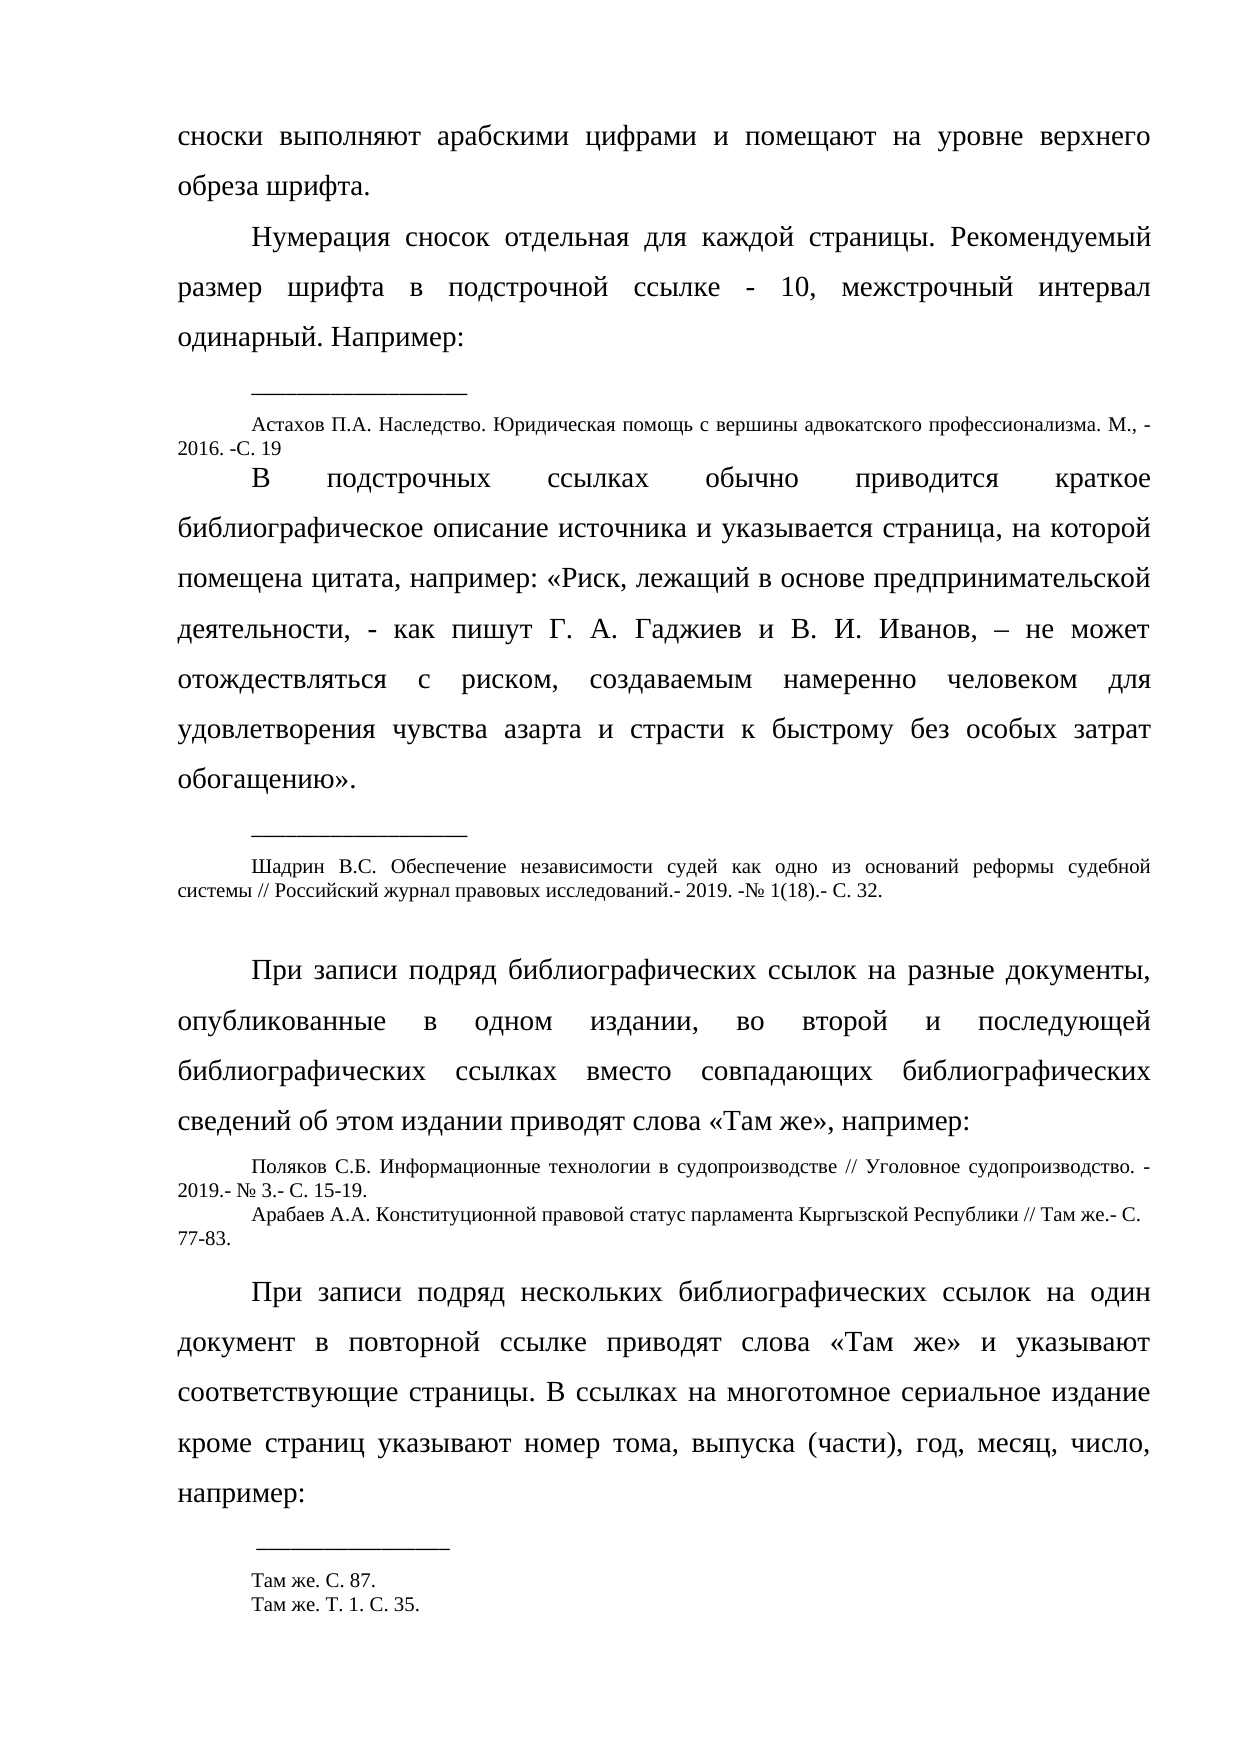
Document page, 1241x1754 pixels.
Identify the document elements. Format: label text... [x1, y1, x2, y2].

text Нумерация сносок отдельная для каждой страницы. Рекомендуемый размер шрифта в подстрочной ссылке - 10, межстрочный интервал одинарный. Например: [177, 219, 1152, 353]
text ___________________ [177, 370, 1152, 398]
text 77-83. [177, 1226, 1152, 1250]
text Астахов П.А. Наследство. Юридическая помощь с вершины адвокатского профессионализма. М., -2016. -С. 19 [177, 412, 1152, 460]
text _________________ [177, 1526, 1152, 1553]
text Там же. Т. 1. С. 35. [177, 1592, 1152, 1616]
text Там же. С. 87. [177, 1567, 1152, 1592]
text Шадрин В.С. Обеспечение независимости судей как одно из оснований реформы судебной системы // Российский журнал правовых исследований.- 2019. -№ 1(18).- С. 32. [177, 854, 1152, 902]
text Арабаев А.А. Конституционной правовой статус парламента Кыргызской Республики // Там же.- С. [177, 1202, 1152, 1226]
text При записи подряд библиографических ссылок на разные документы, опубликованные в одном издании, во второй и последующей библиографических ссылках вместо совпадающих библиографических сведений об этом издании приводят слова «Там же», например: [177, 952, 1152, 1137]
text ___________________ [177, 812, 1152, 840]
text В подстрочных ссылках обычно приводится краткое библиографическое описание источника и указывается страница, на которой помещена цитата, например: «Риск, лежащий в основе предпринимательской деятельности, - как пишут Г. А. Гаджиев и В. И. Иванов, – не может отождествляться с риском, создаваемым намеренно человеком для удовлетворения чувства азарта и страсти к быстрому без особых затрат обогащению». [177, 460, 1152, 795]
text При записи подряд нескольких библиографических ссылок на один документ в повторной ссылке приводят слова «Там же» и указывают соответствующие страницы. В ссылках на многотомное сериальное издание кроме страниц указывают номер тома, выпуска (части), год, месяц, число, например: [177, 1274, 1152, 1509]
text Поляков С.Б. Информационные технологии в судопроизводстве // Уголовное судопроизводство. -2019.- № 3.- С. 15-19. [177, 1154, 1152, 1202]
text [177, 118, 1152, 202]
